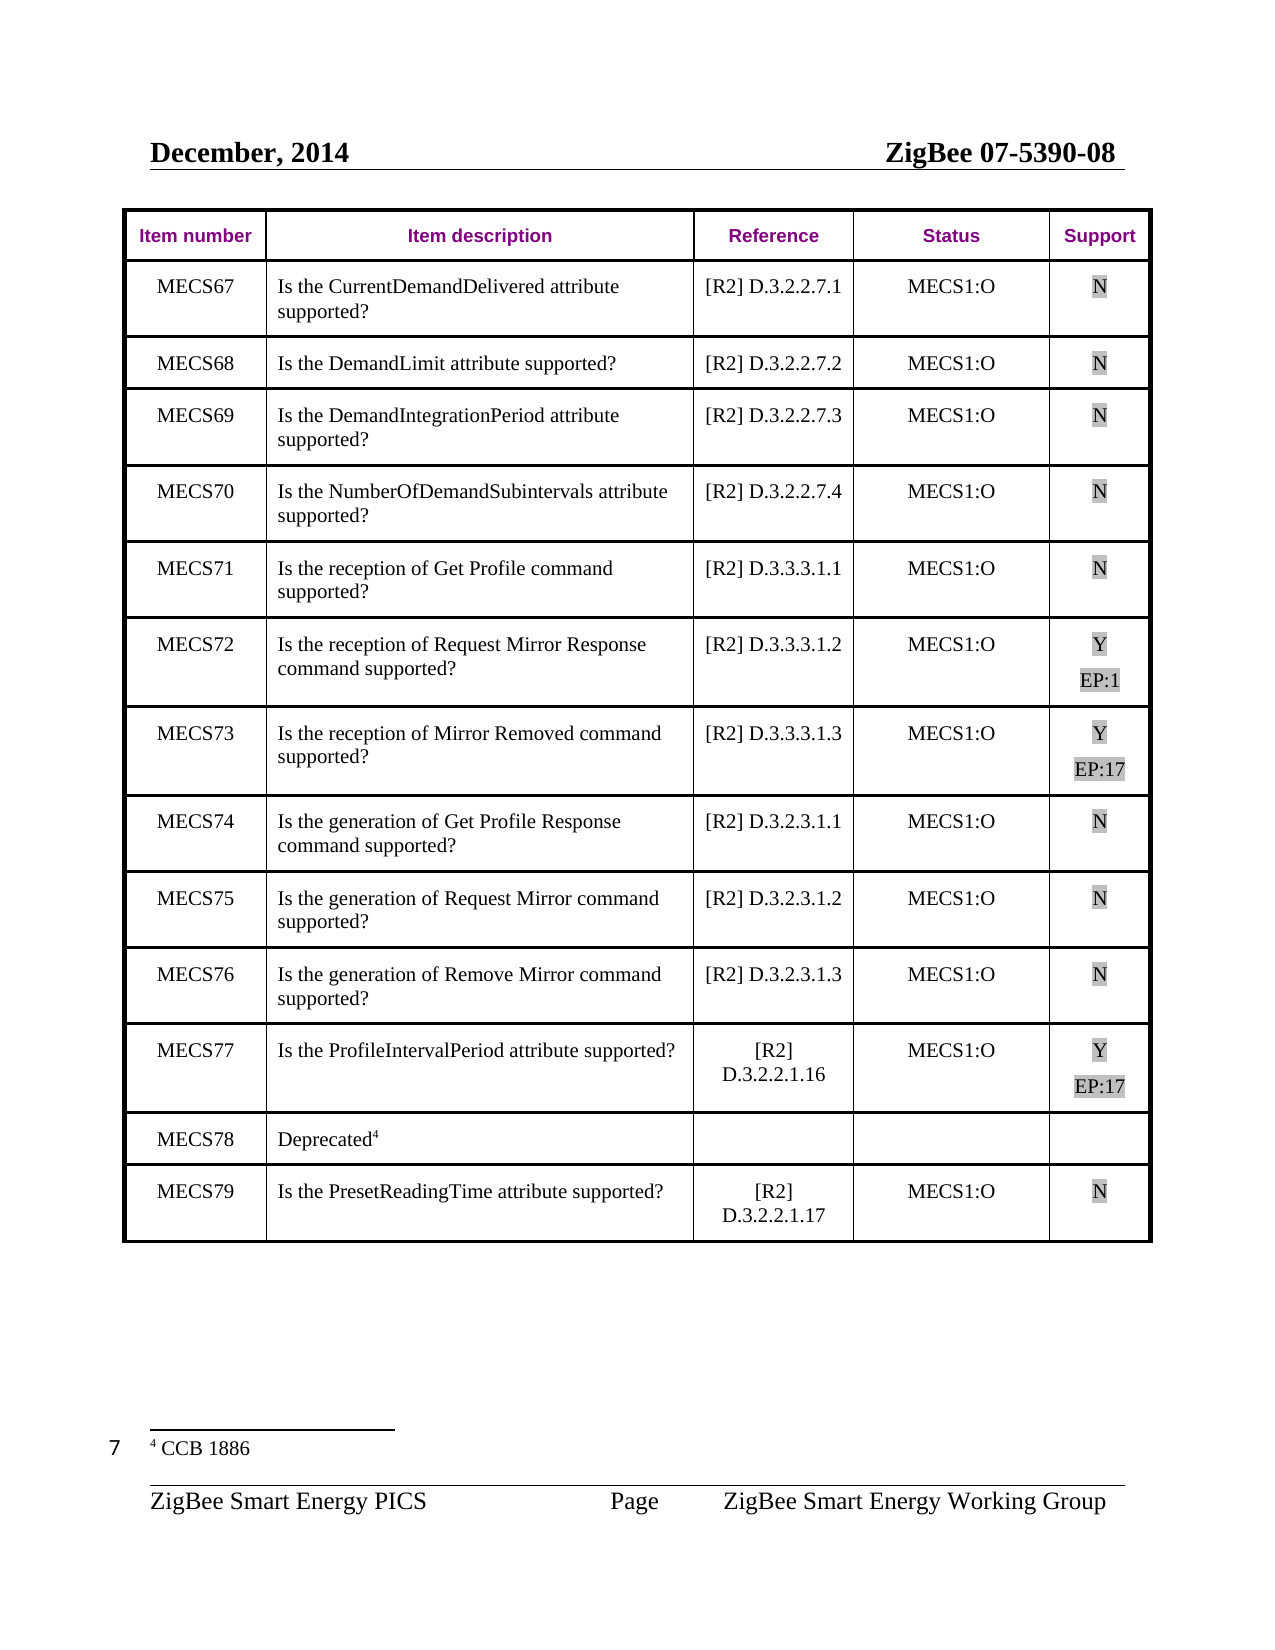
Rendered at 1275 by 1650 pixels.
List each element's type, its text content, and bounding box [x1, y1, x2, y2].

table_cell MECS79 [127, 1166, 266, 1239]
table_cell MECS77 [127, 1025, 266, 1111]
table_header Status [854, 212, 1049, 259]
table_header Reference [695, 212, 853, 259]
table_cell [694, 1114, 853, 1163]
table_header Support [1050, 212, 1148, 259]
table_cell Is the CurrentDemandDelivered attribute supported? [267, 262, 693, 335]
table_cell Is the ProfileIntervalPeriod attribute supported? [267, 1025, 693, 1111]
table_cell MECS1:O [854, 873, 1049, 946]
table_cell [R2] D.3.2.2.7.2 [694, 338, 853, 387]
table_cell N [1050, 543, 1148, 616]
table_cell MECS72 [127, 619, 266, 705]
table_cell N [1050, 467, 1148, 540]
table_cell [R2] D.3.2.2.1.17 [694, 1166, 853, 1239]
table_cell N [1050, 949, 1148, 1022]
table_cell MECS1:O [854, 619, 1049, 705]
table_cell [R2] D.3.2.3.1.1 [694, 797, 853, 870]
table_cell MECS1:O [854, 543, 1049, 616]
table_cell [R2] D.3.2.3.1.3 [694, 949, 853, 1022]
table_cell MECS78 [127, 1114, 266, 1163]
table_cell MECS1:O [854, 262, 1049, 335]
table_cell N [1050, 873, 1148, 946]
table_cell Y EP:17 [1050, 708, 1148, 793]
table_cell [R2] D.3.3.3.1.1 [694, 543, 853, 616]
table_cell Is the reception of Get Profile command supported? [267, 543, 693, 616]
table_cell Is the NumberOfDemandSubintervals attribute supported? [267, 467, 693, 540]
table_cell MECS73 [127, 708, 266, 793]
table_cell N [1050, 262, 1148, 335]
table_cell N [1050, 797, 1148, 870]
table_cell Y EP:17 [1050, 1025, 1148, 1111]
table_cell MECS1:O [854, 1166, 1049, 1239]
table_cell [R2] D.3.3.3.1.3 [694, 708, 853, 793]
table_cell Is the generation of Get Profile Response command supported? [267, 797, 693, 870]
table_cell Is the reception of Request Mirror Response command supported? [267, 619, 693, 705]
table_header Item description [267, 212, 693, 259]
table_cell MECS75 [127, 873, 266, 946]
table_cell Is the reception of Mirror Removed command supported? [267, 708, 693, 793]
table_cell MECS1:O [854, 467, 1049, 540]
table_cell MECS1:O [854, 1025, 1049, 1111]
table_cell Y EP:1 [1050, 619, 1148, 705]
table_cell Is the generation of Request Mirror command supported? [267, 873, 693, 946]
table_cell Is the DemandIntegrationPeriod attribute supported? [267, 390, 693, 463]
table_cell MECS68 [127, 338, 266, 387]
table_cell MECS76 [127, 949, 266, 1022]
table_cell MECS71 [127, 543, 266, 616]
table_cell MECS74 [127, 797, 266, 870]
table_cell Is the DemandLimit attribute supported? [267, 338, 693, 387]
table_cell [1050, 1114, 1148, 1163]
table_cell MECS1:O [854, 390, 1049, 463]
table_cell [R2] D.3.2.3.1.2 [694, 873, 853, 946]
table_cell [R2] D.3.3.3.1.2 [694, 619, 853, 705]
table_cell Deprecated [267, 1114, 693, 1163]
table_cell N [1050, 1166, 1148, 1239]
table_cell [R2] D.3.2.2.1.16 [694, 1025, 853, 1111]
table_cell N [1050, 390, 1148, 463]
table_cell [854, 1114, 1049, 1163]
table_cell Is the generation of Remove Mirror command supported? [267, 949, 693, 1022]
table_cell MECS70 [127, 467, 266, 540]
table_header Item number [127, 212, 265, 259]
table_cell MECS1:O [854, 338, 1049, 387]
table_cell MECS69 [127, 390, 266, 463]
table_cell MECS1:O [854, 949, 1049, 1022]
table_cell [R2] D.3.2.2.7.3 [694, 390, 853, 463]
table_cell [R2] D.3.2.2.7.4 [694, 467, 853, 540]
table_cell MECS1:O [854, 708, 1049, 793]
table_cell Is the PresetReadingTime attribute supported? [267, 1166, 693, 1239]
table_cell [R2] D.3.2.2.7.1 [694, 262, 853, 335]
table_cell N [1050, 338, 1148, 387]
table_cell MECS67 [127, 262, 266, 335]
table_cell MECS1:O [854, 797, 1049, 870]
